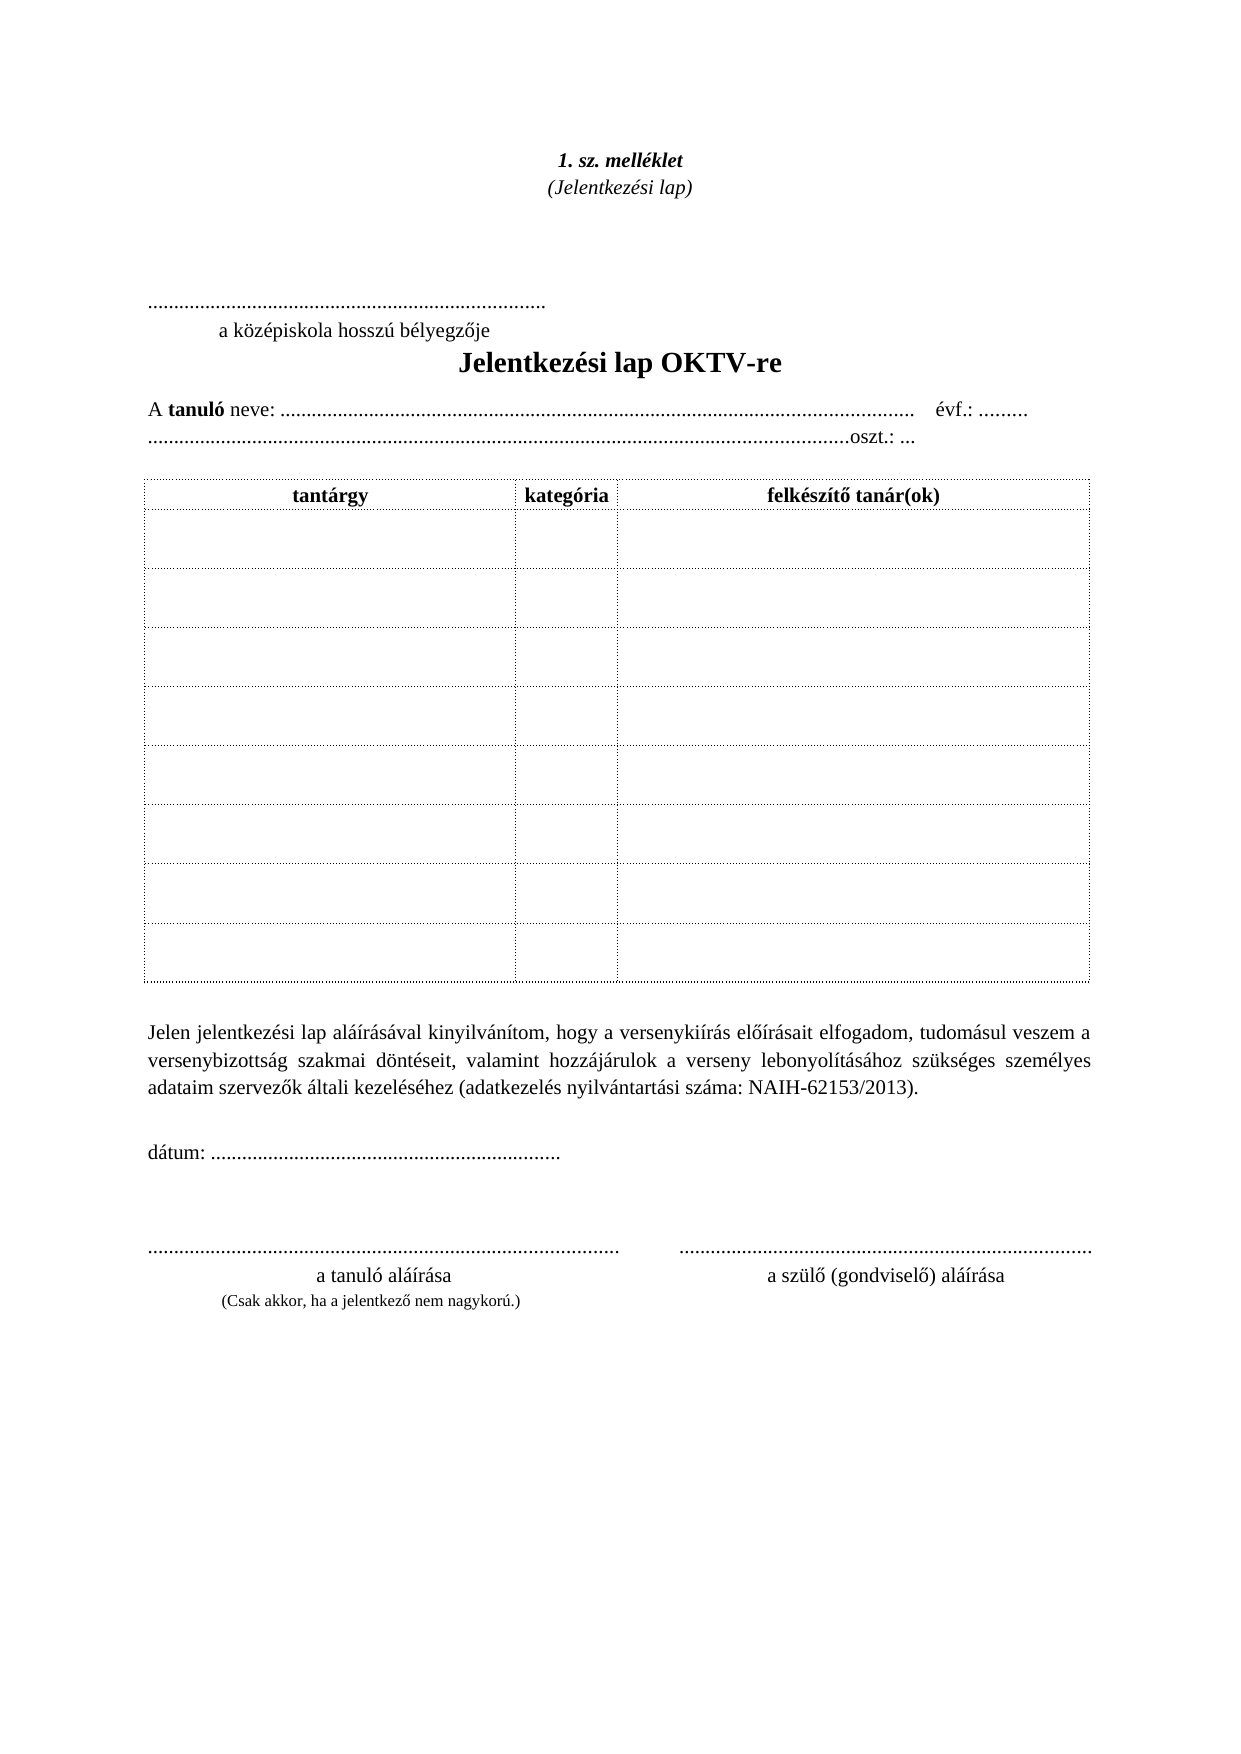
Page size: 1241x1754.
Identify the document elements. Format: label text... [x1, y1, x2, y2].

table_cell [516, 627, 617, 686]
table_cell [145, 627, 516, 686]
text Jelen jelentkezési lap aláírásával kinyilvánítom, hogy a versenykiírás előírásait elfogadom, tudomásul veszem a versenybizottság szakmai döntéseit, valamint hozzájárulok a verseny lebonyolításához szükséges személyes adataim szervezők általi kezeléséhez (adatkezelés nyilvántartási száma: NAIH-62153/2013). [148, 1020, 1093, 1099]
text (Csak akkor, ha a jelentkező nem nagykorú.) [148, 1290, 1093, 1309]
table_cell [618, 745, 1090, 804]
table_cell [516, 686, 617, 745]
table_cell [516, 568, 617, 627]
table_cell [516, 804, 617, 863]
table_cell [618, 686, 1090, 745]
text 1. sz. melléklet [148, 148, 1093, 172]
table_cell [145, 863, 516, 922]
text dátum: [148, 1140, 1093, 1164]
table_cell [145, 745, 516, 804]
table_cell [145, 686, 516, 745]
text a tanuló aláírása a szülő (gondviselő) aláírása [148, 1263, 1093, 1287]
table_cell [145, 568, 516, 627]
table_header kategória [516, 479, 617, 509]
table_header tantárgy [145, 479, 516, 509]
table_cell [145, 923, 516, 981]
table_cell [618, 923, 1090, 981]
table_cell [618, 568, 1090, 627]
table_header felkészítő tanár(ok) [618, 479, 1090, 509]
text (Jelentkezési lap) [148, 175, 1093, 199]
text A tanuló neve: évf.: oszt.: ... [148, 397, 1093, 448]
table_cell [618, 627, 1090, 686]
table_cell [516, 923, 617, 981]
table_cell [516, 509, 617, 568]
table_cell [145, 804, 516, 863]
table_cell [516, 863, 617, 922]
table_cell [618, 804, 1090, 863]
text a középiskola hosszú bélyegzője [148, 318, 1096, 342]
table_cell [618, 863, 1090, 922]
table_cell [145, 509, 516, 568]
table_cell [618, 509, 1090, 568]
table_cell [516, 745, 617, 804]
text Jelentkezési lap OKTV-re [148, 346, 1093, 379]
